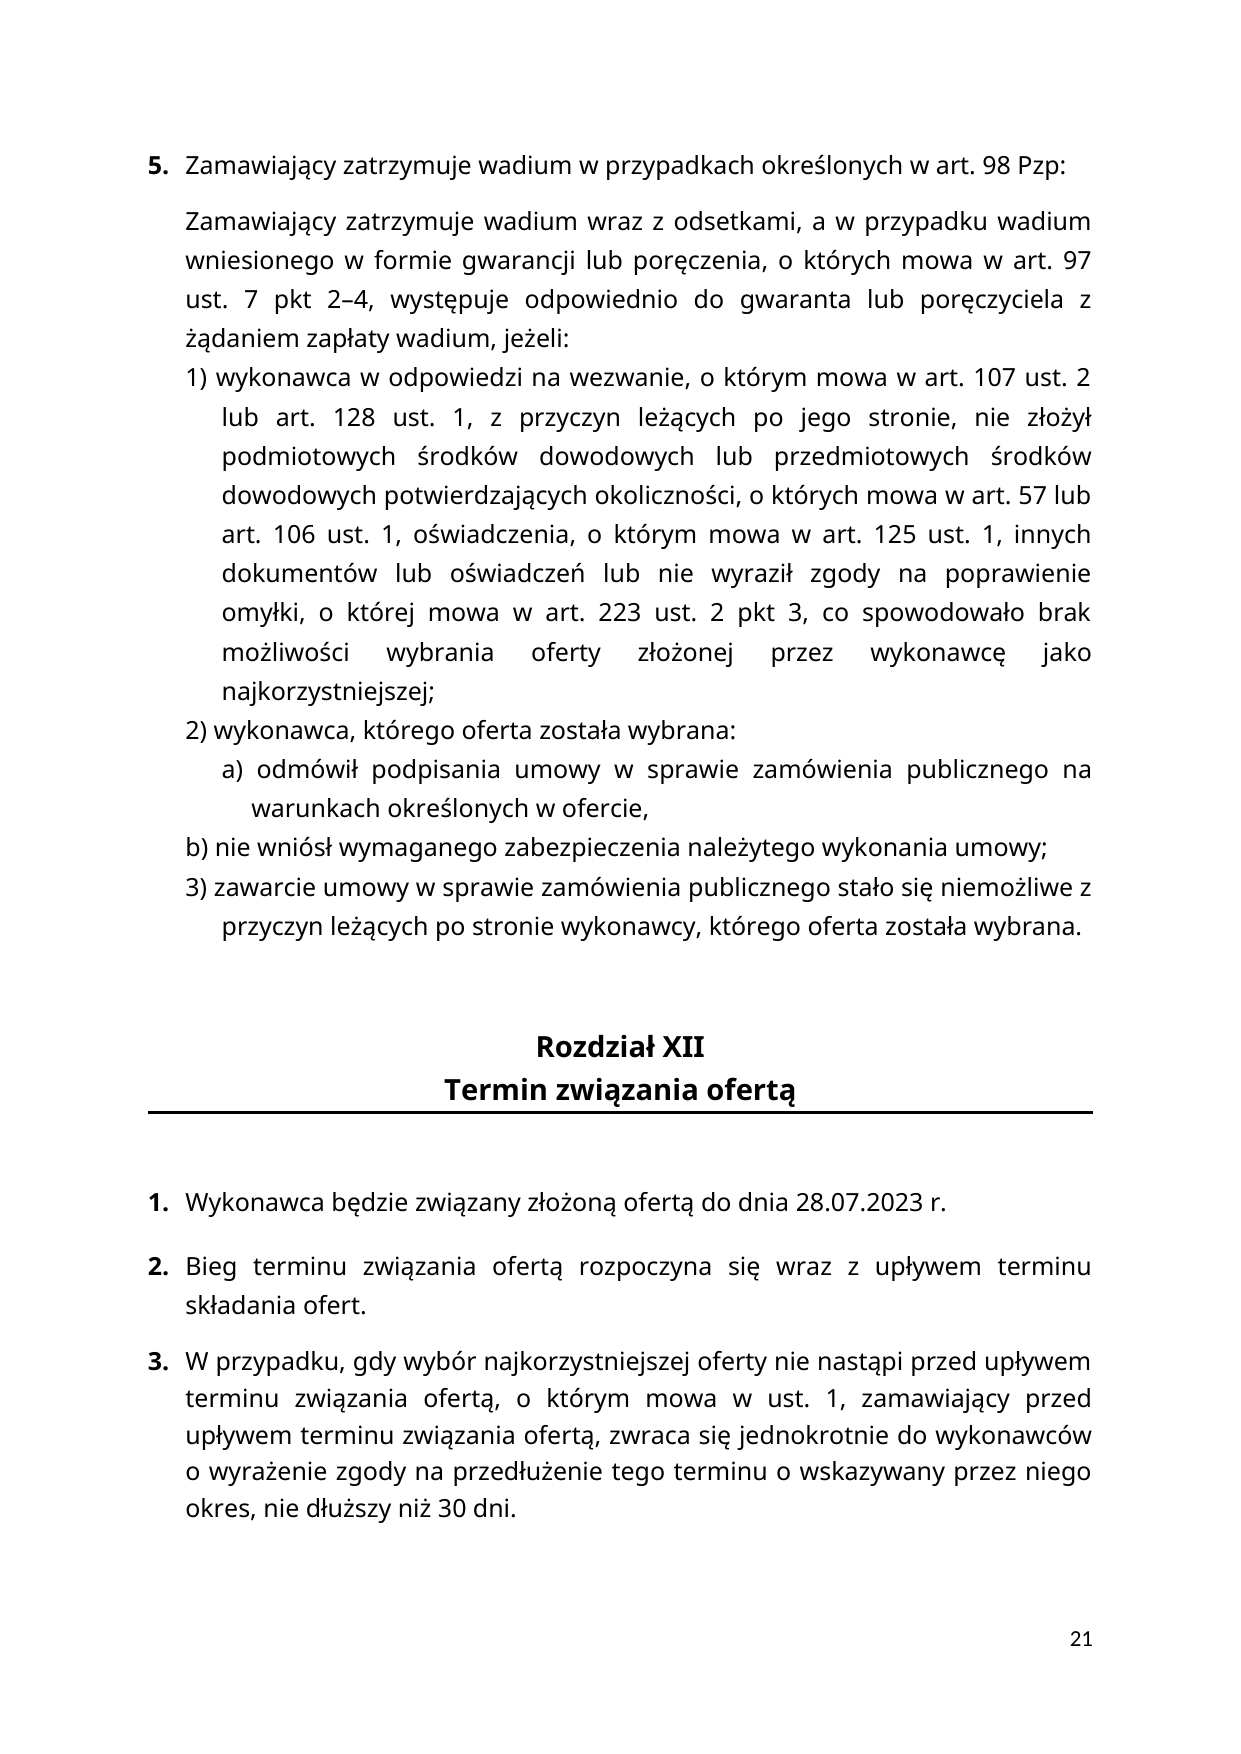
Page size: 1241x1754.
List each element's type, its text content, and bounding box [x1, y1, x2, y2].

text Zamawiający zatrzymuje wadium wraz z odsetkami, a w przypadku wadium wniesionego w formie gwarancji lub poręczenia, o których mowa w art. 97 ust. 7 pkt 2–4, występuje odpowiednio do gwaranta lub poręczyciela z żądaniem zapłaty wadium, jeżeli: [185, 203, 1093, 355]
list Wykonawca będzie związany złożoną ofertą do dnia 28.07.2023 r. [148, 1184, 1093, 1219]
text a) odmówił podpisania umowy w sprawie zamówienia publicznego na warunkach określonych w ofercie, [221, 752, 1093, 825]
text 3) zawarcie umowy w sprawie zamówienia publicznego stało się niemożliwe z przyczyn leżących po stronie wykonawcy, którego oferta została wybrana. [185, 869, 1093, 942]
list Zamawiający zatrzymuje wadium w przypadkach określonych w art. 98 Pzp: [148, 148, 1093, 182]
list W przypadku, gdy wybór najkorzystniejszej oferty nie nastąpi przed upływem terminu związania ofertą, o którym mowa w ust. 1, zamawiający przed upływem terminu związania ofertą, zwraca się jednokrotnie do wykonawców o wyrażenie zgody na przedłużenie tego terminu o wskazywany przez niego okres, nie dłuższy niż 30 dni. [148, 1344, 1093, 1525]
text Termin związania ofertą [148, 1069, 1093, 1111]
text 2) wykonawca, którego oferta została wybrana: [185, 713, 1093, 747]
text b) nie wniósł wymaganego zabezpieczenia należytego wykonania umowy; [185, 830, 1093, 864]
text Rozdział XII [148, 1026, 1093, 1066]
text 1) wykonawca w odpowiedzi na wezwanie, o którym mowa w art. 107 ust. 2 lub art. 128 ust. 1, z przyczyn leżących po jego stronie, nie złożył podmiotowych środków dowodowych lub przedmiotowych środków dowodowych potwierdzających okoliczności, o których mowa w art. 57 lub art. 106 ust. 1, oświadczenia, o którym mowa w art. 125 ust. 1, innych dokumentów lub oświadczeń lub nie wyraził zgody na poprawienie omyłki, o której mowa w art. 223 ust. 2 pkt 3, co spowodowało brak możliwości wybrania oferty złożonej przez wykonawcę jako najkorzystniejszej; [185, 360, 1093, 707]
list Bieg terminu związania ofertą rozpoczyna się wraz z upływem terminu składania ofert. [148, 1249, 1093, 1322]
